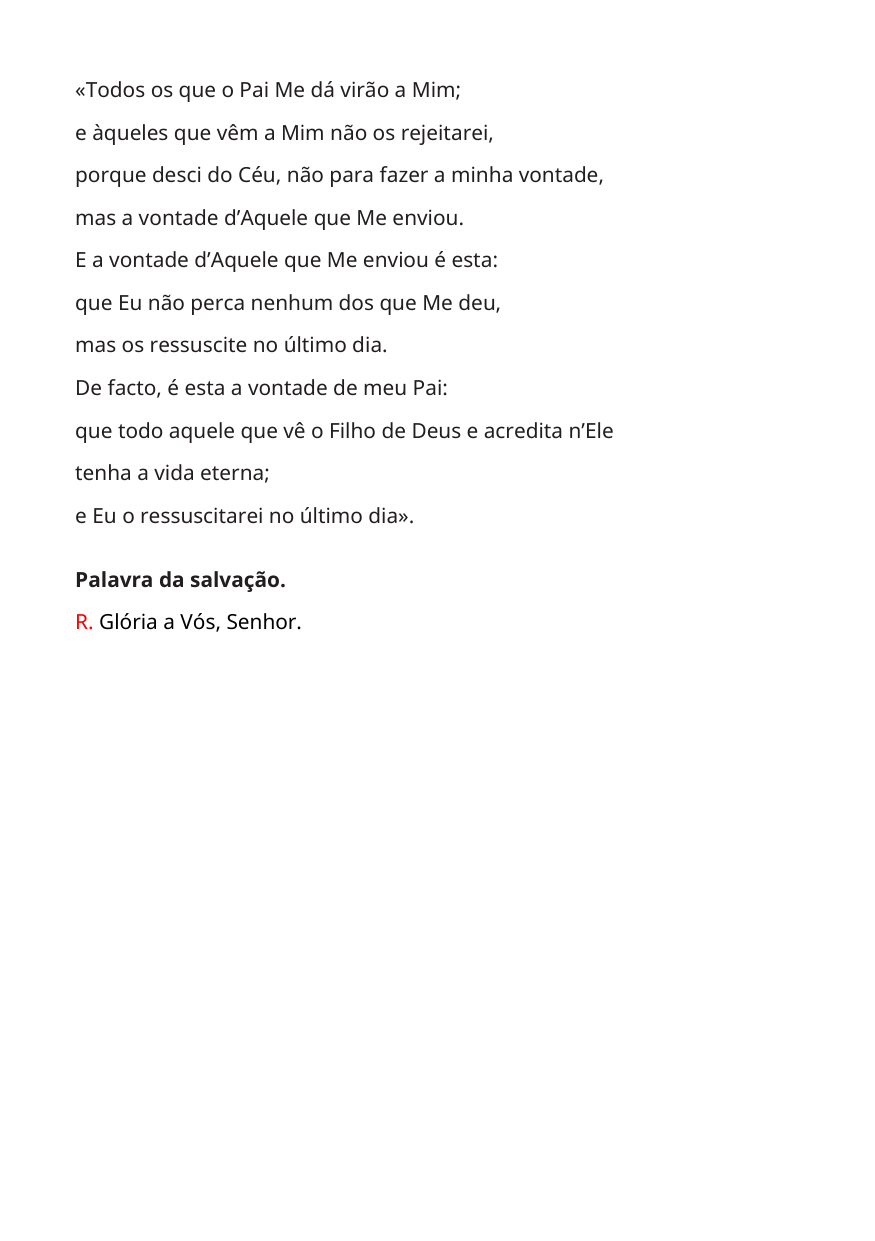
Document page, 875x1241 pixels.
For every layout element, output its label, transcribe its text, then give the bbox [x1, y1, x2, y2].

text mas os ressuscite no último dia. [75, 331, 799, 359]
text «Todos os que o Pai Me dá virão a Mim; [75, 75, 799, 103]
text tenha a vida eterna; [75, 458, 799, 487]
text porque desci do Céu, não para fazer a minha vontade, [75, 160, 799, 189]
text e àqueles que vêm a Mim não os rejeitarei, [75, 118, 799, 146]
text que todo aquele que vê o Filho de Deus e acredita n’Ele [75, 416, 799, 444]
text E a vontade d’Aquele que Me enviou é esta: [75, 245, 799, 274]
text e Eu o ressuscitarei no último dia». [75, 501, 799, 529]
text De facto, é esta a vontade de meu Pai: [75, 373, 799, 402]
text R. Glória a Vós, Senhor. [75, 607, 799, 636]
text mas a vontade d’Aquele que Me enviou. [75, 203, 799, 231]
text que Eu não perca nenhum dos que Me deu, [75, 288, 799, 316]
text Palavra da salvação. [75, 565, 799, 593]
